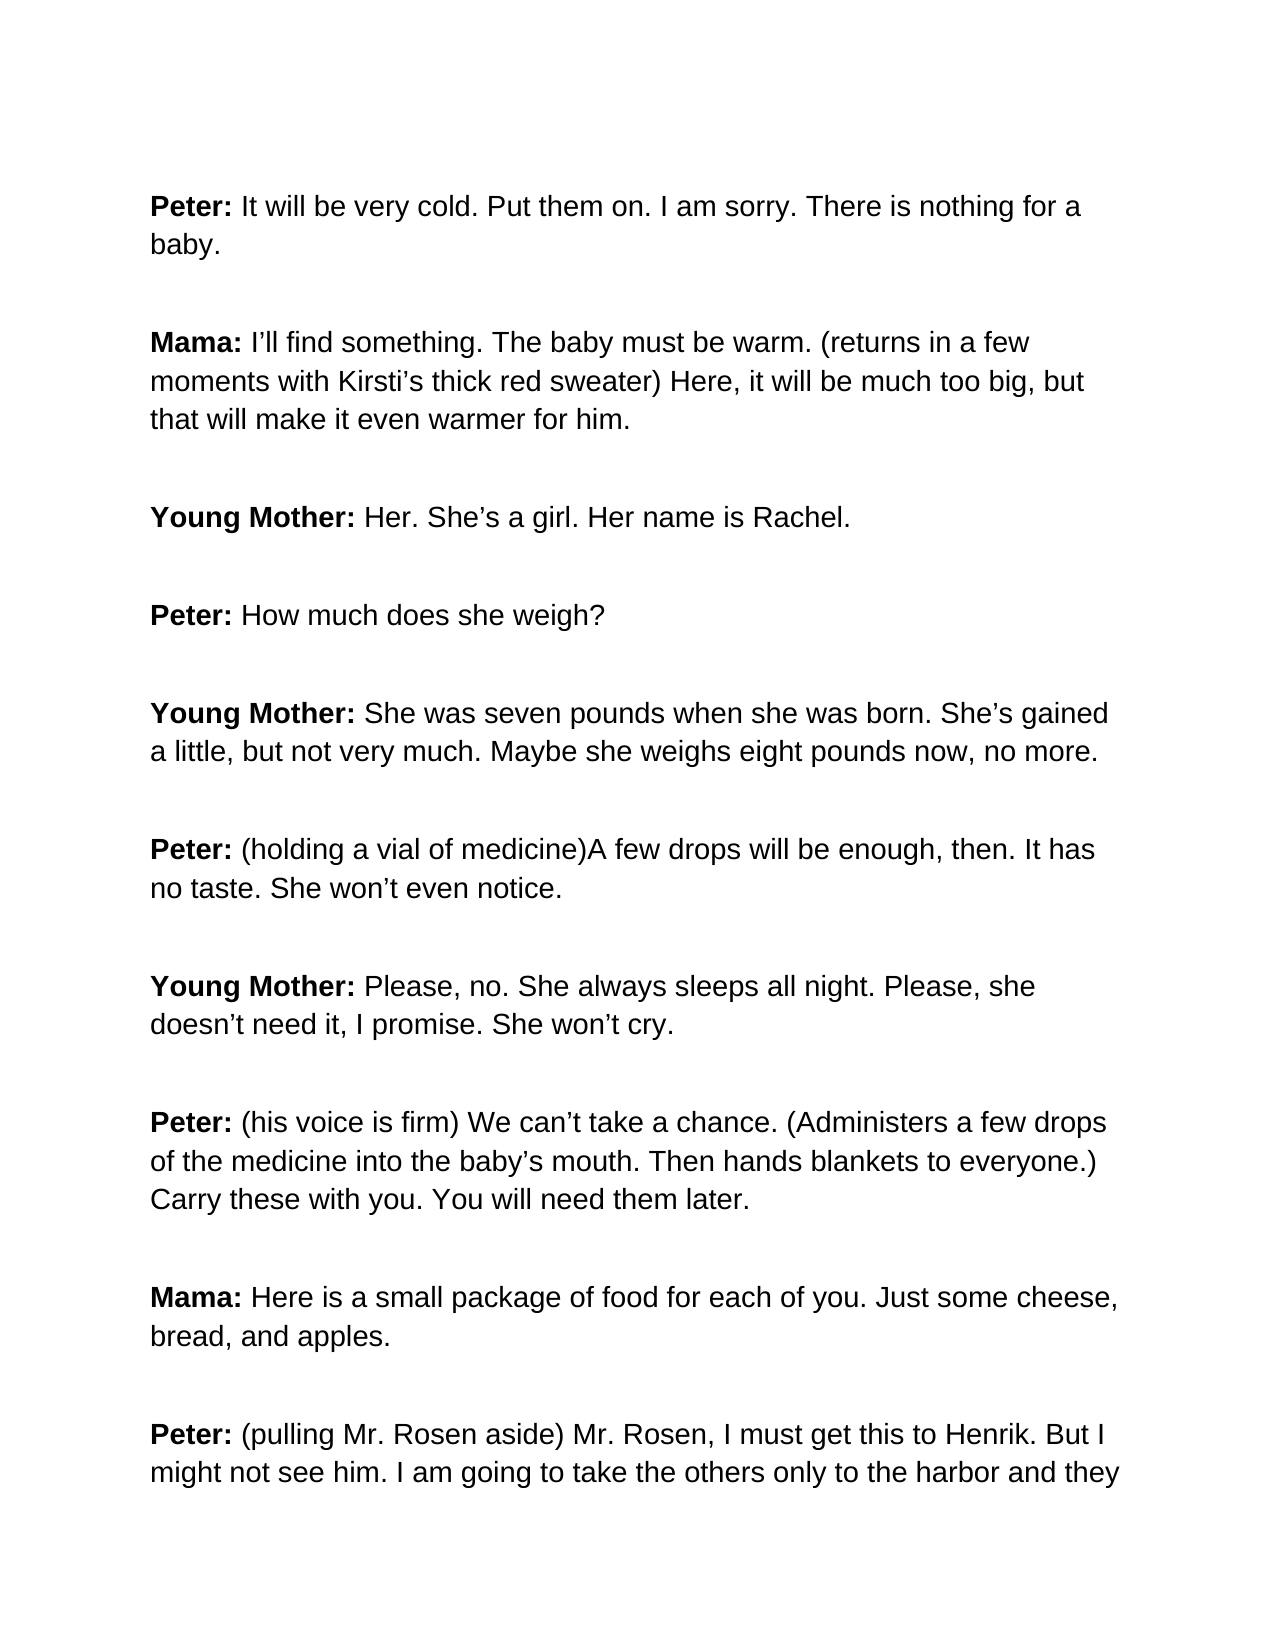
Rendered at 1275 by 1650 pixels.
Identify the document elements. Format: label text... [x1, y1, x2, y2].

text Young Mother: Please, no. She always sleeps all night. Please, she doesn’t need it, I promise. She won’t cry. [150, 930, 1125, 1041]
text Peter: How much does she weigh? [150, 559, 1125, 631]
text Peter: It will be very cold. Put them on. I am sorry. There is nothing for a baby. [150, 150, 1125, 261]
text Young Mother: Her. She’s a girl. Her name is Rachel. [150, 461, 1125, 533]
text Mama: I’ll find something. The baby must be warm. (returns in a few moments with Kirsti’s thick red sweater) Here, it will be much too big, but that will make it even warmer for him. [150, 286, 1125, 436]
text Mama: Here is a small package of food for each of you. Just some cheese, bread, and apples. [150, 1242, 1125, 1352]
text Peter: (his voice is firm) We can’t take a chance. (Administers a few drops of the medicine into the baby’s mouth. Then hands blankets to everyone.) Carry these with you. You will need them later. [150, 1067, 1125, 1216]
text Peter: (holding a vial of medicine)A few drops will be enough, then. It has no taste. She won’t even notice. [150, 794, 1125, 904]
text Young Mother: She was seven pounds when she was born. She’s gained a little, but not very much. Maybe she weighs eight pounds now, no more. [150, 657, 1125, 768]
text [150, 1378, 1125, 1489]
